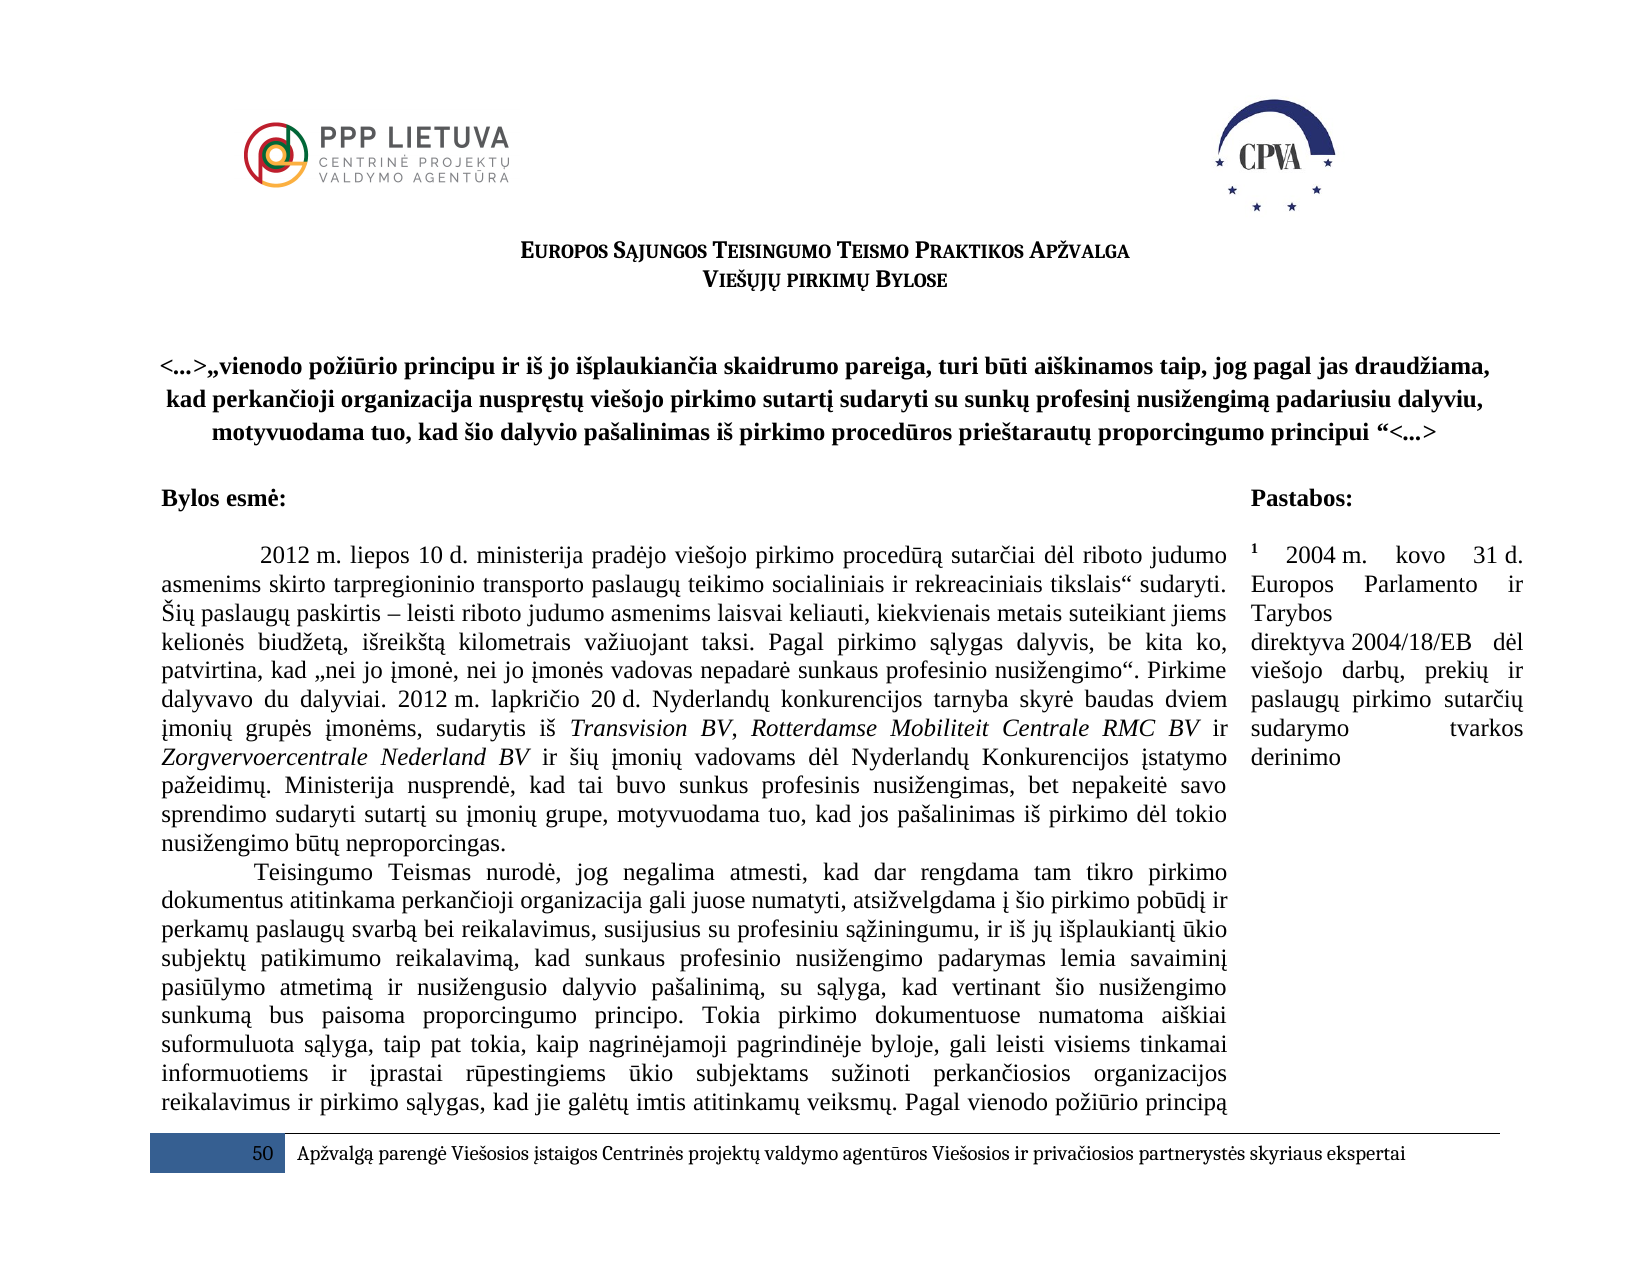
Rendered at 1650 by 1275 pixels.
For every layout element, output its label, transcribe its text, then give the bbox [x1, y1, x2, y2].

text <...>„vienodo požiūrio principu ir iš jo išplaukiančia skaidrumo pareiga, turi būti aiškinamos taip, jog pagal jas draudžiama, kad perkančioji organizacija nuspręstų viešojo pirkimo sutartį sudaryti su sunkų profesinį nusižengimą padariusiu dalyviu, motyvuodama tuo, kad šio dalyvio pašalinimas iš pirkimo procedūros prieštarautų proporcingumo principui “<...> [150, 351, 1500, 446]
picture [1189, 73, 1360, 236]
picture [233, 109, 520, 200]
